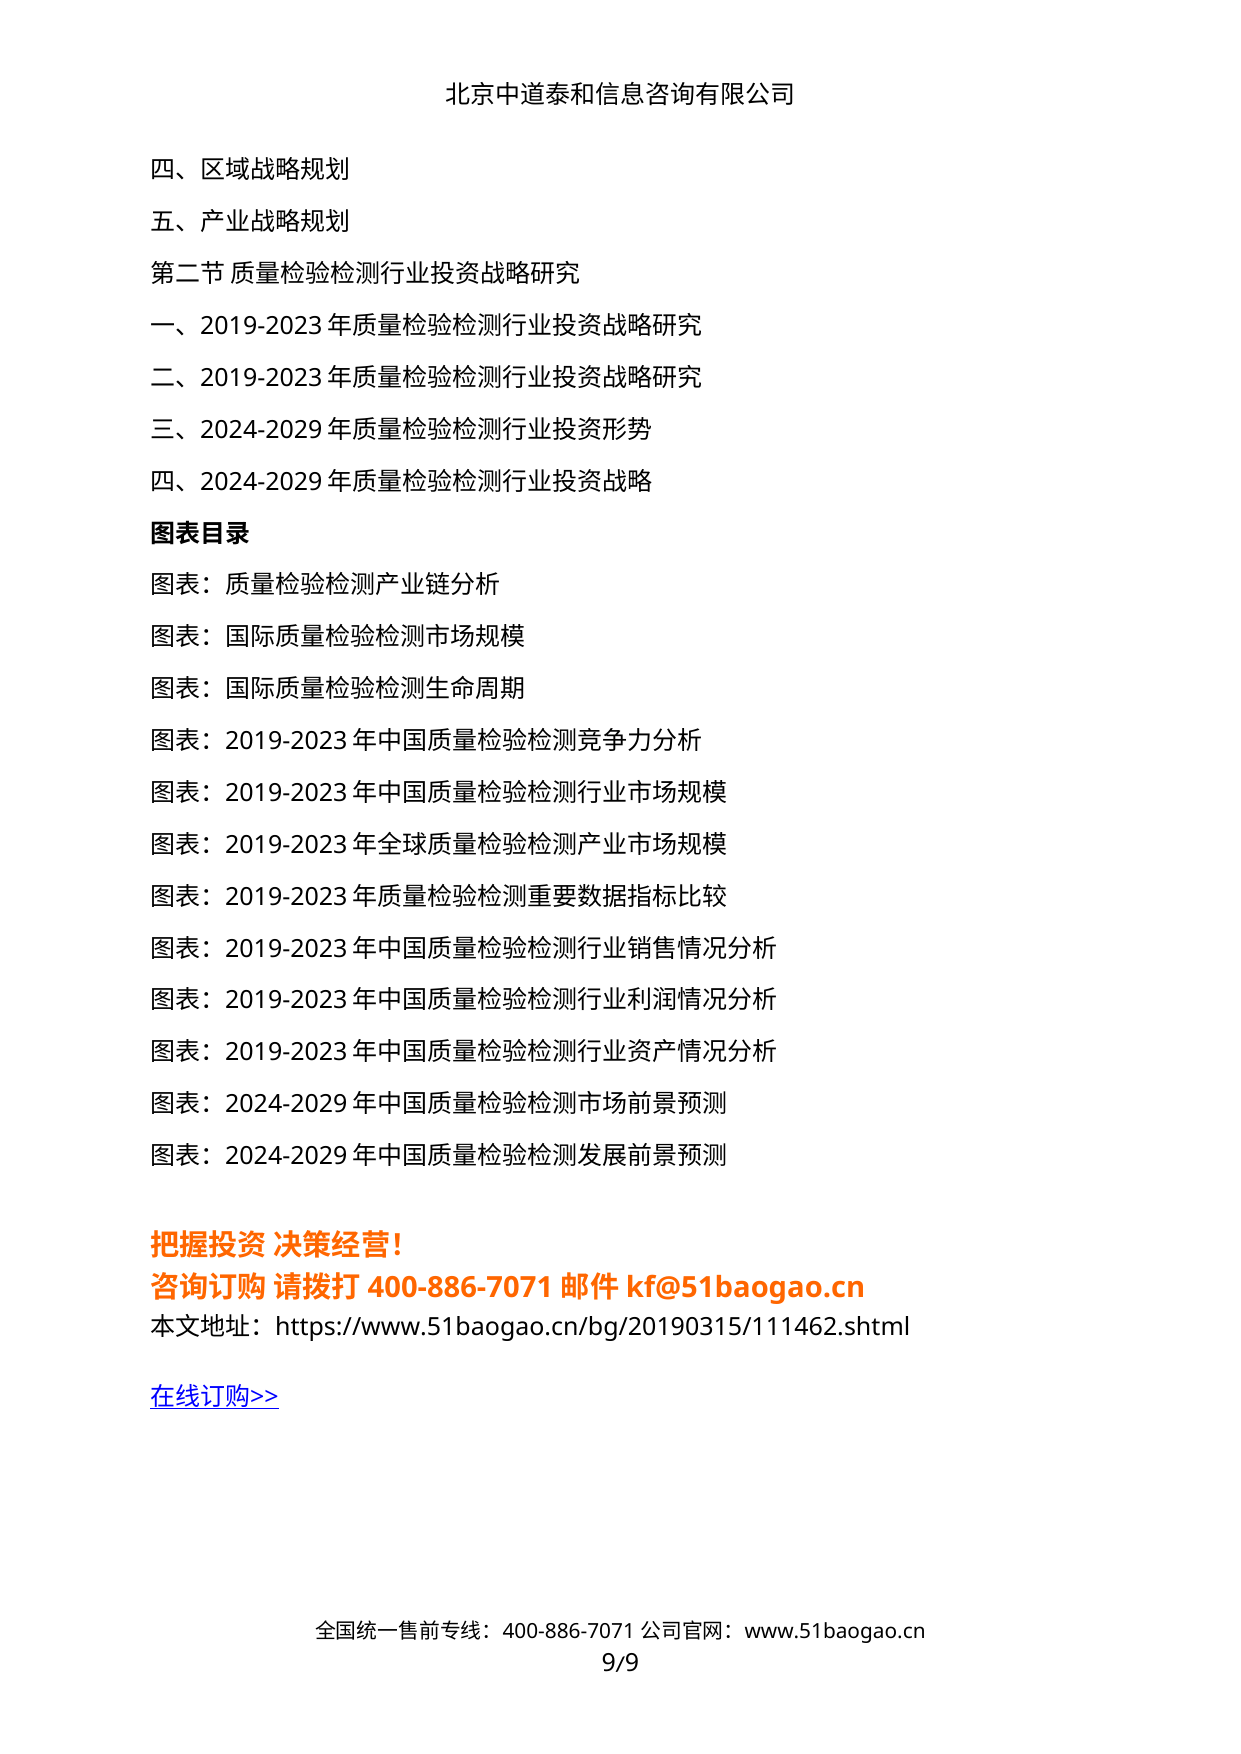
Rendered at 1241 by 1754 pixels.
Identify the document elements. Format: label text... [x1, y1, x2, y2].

text 图表：2024-2029年中国质量检验检测市场前景预测 [150, 1084, 1090, 1120]
text 五、产业战略规划 [150, 202, 1090, 238]
text 图表：国际质量检验检测生命周期 [150, 669, 1090, 705]
text 把握投资 决策经营！咨询订购 请拨打 400-886-7071 邮件 kf@51baogao.cn本文地址：https://www.51baogao.cn/bg/20190315/111462.shtml [150, 1187, 1090, 1342]
text 图表：2019-2023年中国质量检验检测行业资产情况分析 [150, 1032, 1090, 1068]
text 二、2019-2023年质量检验检测行业投资战略研究 [150, 357, 1090, 394]
text 图表：国际质量检验检测市场规模 [150, 617, 1090, 653]
text 图表：2019-2023年中国质量检验检测竞争力分析 [150, 721, 1090, 757]
text 图表：2019-2023年全球质量检验检测产业市场规模 [150, 824, 1090, 861]
text 图表：2019-2023年质量检验检测重要数据指标比较 [150, 876, 1090, 912]
text 四、区域战略规划 [150, 150, 1090, 186]
text 图表：2024-2029年中国质量检验检测发展前景预测 [150, 1136, 1090, 1172]
text 图表：2019-2023年中国质量检验检测行业市场规模 [150, 772, 1090, 809]
text 四、2024-2029年质量检验检测行业投资战略 [150, 461, 1090, 497]
text 图表：质量检验检测产业链分析 [150, 565, 1090, 601]
text 第二节 质量检验检测行业投资战略研究 [150, 254, 1090, 290]
text 图表：2019-2023年中国质量检验检测行业利润情况分析 [150, 980, 1090, 1016]
text 三、2024-2029年质量检验检测行业投资形势 [150, 409, 1090, 446]
text 图表：2019-2023年中国质量检验检测行业销售情况分析 [150, 928, 1090, 964]
text 在线订购>> [150, 1342, 1090, 1413]
text 一、2019-2023年质量检验检测行业投资战略研究 [150, 306, 1090, 342]
text 图表目录 [150, 513, 1090, 549]
